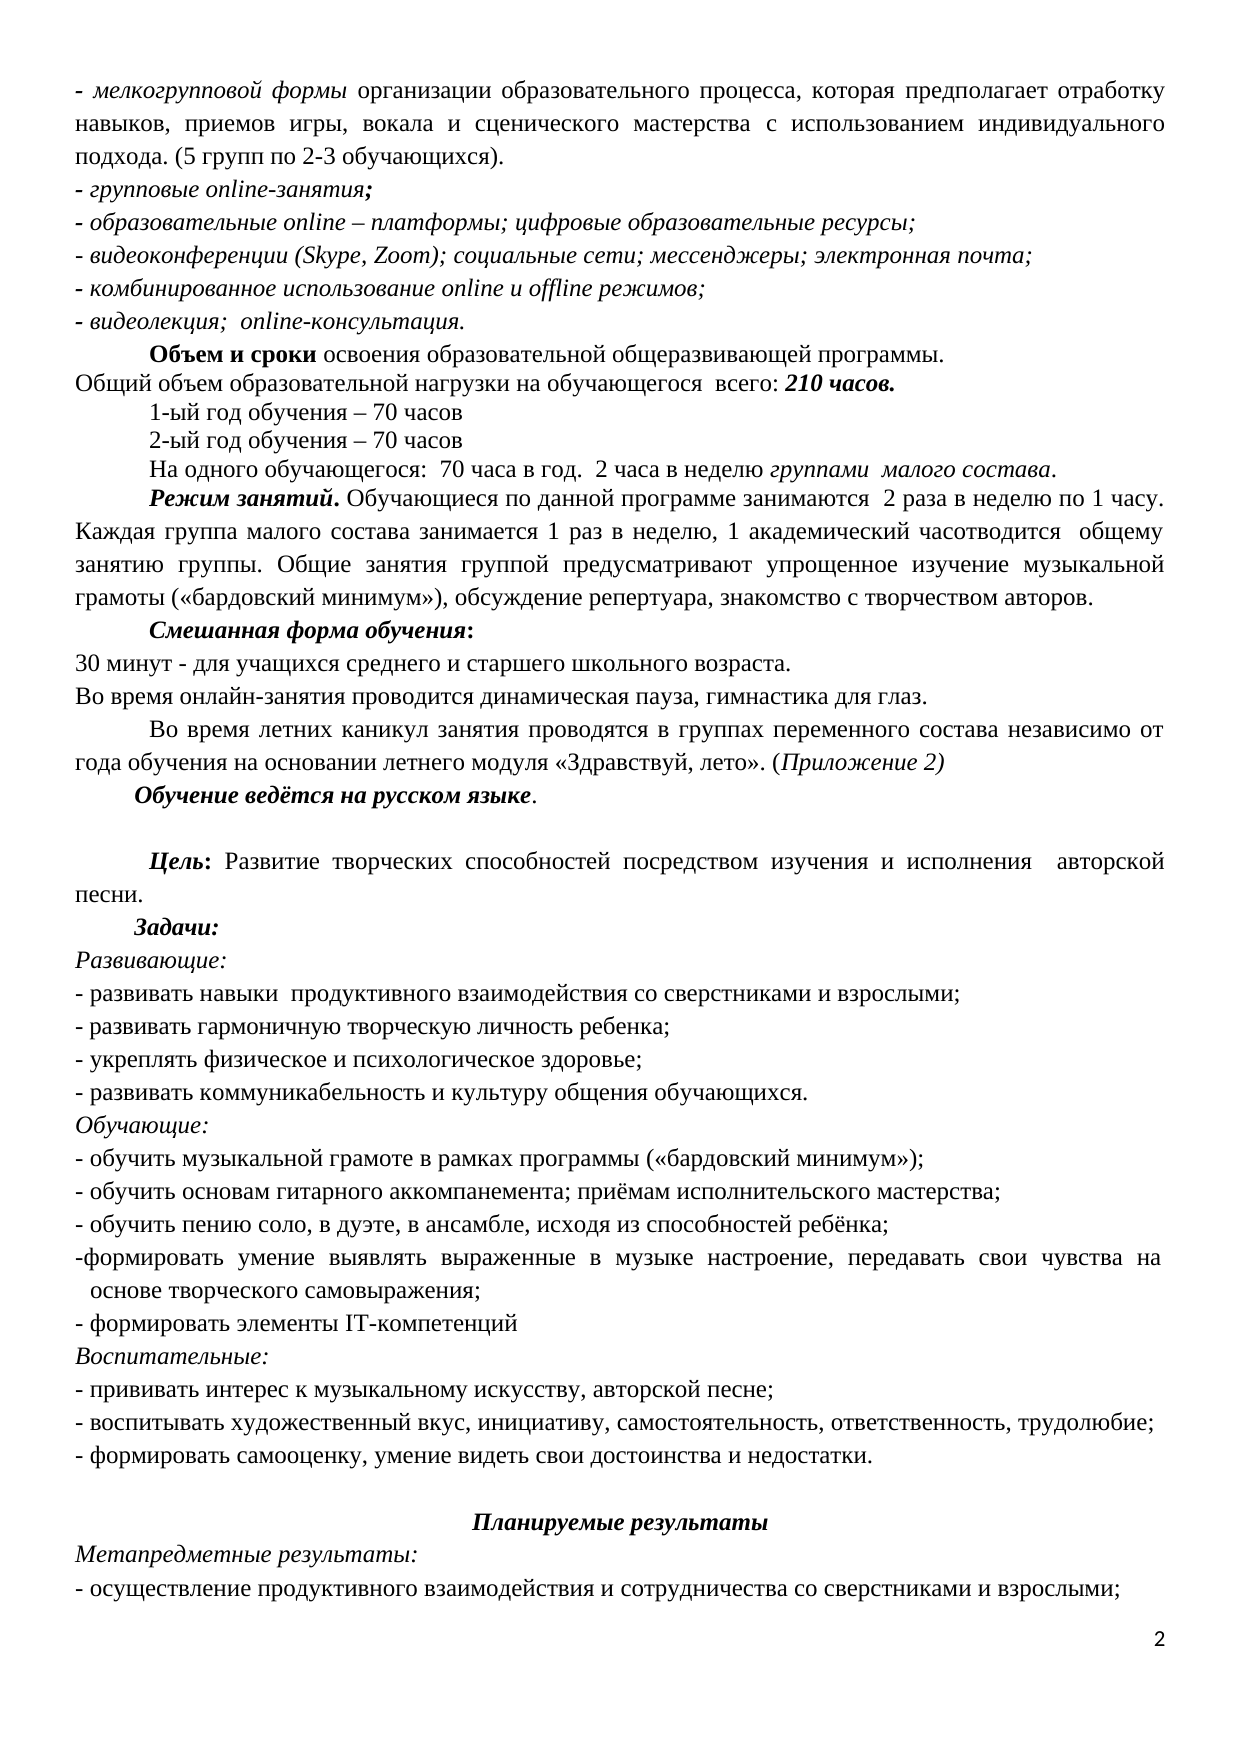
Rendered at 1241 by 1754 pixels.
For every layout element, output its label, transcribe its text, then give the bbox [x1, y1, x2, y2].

text Объем и сроки освоения образовательной общеразвивающей программы. [75, 339, 1165, 368]
text - видеолекция; оnline-консультация. [75, 306, 1165, 335]
text - обучить основам гитарного аккомпанемента; приёмам исполнительского мастерства; [75, 1176, 1165, 1205]
text - развивать коммуникабельность и культуру общения обучающихся. [75, 1077, 1163, 1106]
text - развивать гармоничную творческую личность ребенка; [75, 1011, 1163, 1040]
text Режим занятий. Обучающиеся по данной программе занимаются 2 раза в неделю по 1 часу. Каждая группа малого состава занимается 1 раз в неделю, 1 академический часотводится общему занятию группы. Общие занятия группой предусматривают упрощенное изучение музыкальной грамоты («бардовский минимум»), обсуждение репертуара, знакомство с творчеством авторов. [75, 483, 1165, 611]
text - осуществление продуктивного взаимодействия и сотрудничества со сверстниками и взрослыми; [75, 1573, 1165, 1601]
text Во время онлайн-занятия проводится динамическая пауза, гимнастика для глаз. [75, 681, 1165, 710]
text - комбинированное использование online и offline режимов; [75, 273, 1165, 302]
text Развивающие: [75, 945, 1163, 974]
text - обучить пению соло, в дуэте, в ансамбле, исходя из способностей ребёнка; [75, 1209, 1165, 1238]
text Планируемые результаты [75, 1507, 1165, 1535]
list - воспитывать художественный вкус, инициативу, самостоятельность, ответственность, трудолюбие; [75, 1407, 1163, 1436]
text 2-ый год обучения – 70 часов [75, 425, 1165, 454]
text Обучение ведётся на русском языке. [90, 780, 1180, 809]
text 30 минут - для учащихся среднего и старшего школьного возраста. [75, 648, 1165, 677]
text Смешанная форма обучения: [75, 615, 1165, 644]
list Воспитательные: [75, 1341, 1165, 1370]
text Цель: Развитие творческих способностей посредством изучения и исполнения авторской песни. [75, 846, 1165, 908]
text Во время летних каникул занятия проводятся в группах переменного состава независимо от года обучения на основании летнего модуля «Здравствуй, лето». (Приложение 2) [75, 714, 1165, 776]
text - мелкогрупповой формы организации образовательного процесса, которая предполагает отработку навыков, приемов игры, вокала и сценического мастерства с использованием индивидуального подхода. (5 групп по 2-3 обучающихся). [75, 75, 1165, 170]
text - образовательные online – платформы; цифровые образовательные ресурсы; [75, 207, 1165, 236]
text Обучающие: [75, 1110, 1163, 1139]
text - обучить музыкальной грамоте в рамках программы («бардовский минимум»); [75, 1143, 1165, 1172]
text Общий объем образовательной нагрузки на обучающегося всего: 210 часов. [75, 368, 1165, 397]
text - укреплять физическое и психологическое здоровье; [75, 1044, 1163, 1073]
text -формировать умение выявлять выраженные в музыке настроение, передавать свои чувства на основе творческого самовыражения; [75, 1242, 1163, 1304]
text Метапредметные результаты: [75, 1539, 1165, 1568]
text - видеоконференции (Skype, Zoom); социальные сети; мессенджеры; электронная почта; [75, 240, 1165, 269]
text - развивать навыки продуктивного взаимодействия со сверстниками и взрослыми; [75, 978, 1165, 1007]
text - групповые online-занятия; [75, 174, 1165, 203]
text 1-ый год обучения – 70 часов [75, 397, 1165, 425]
text - формировать элементы IT-компетенций [75, 1308, 1163, 1337]
text - формировать самооценку, умение видеть свои достоинства и недостатки. [75, 1441, 1163, 1469]
list - прививать интерес к музыкальному искусству, авторской песне; [75, 1374, 1163, 1403]
text На одного обучающегося: 70 часа в год. 2 часа в неделю группами малого состава. [75, 454, 1165, 483]
text Задачи: [75, 912, 1165, 941]
